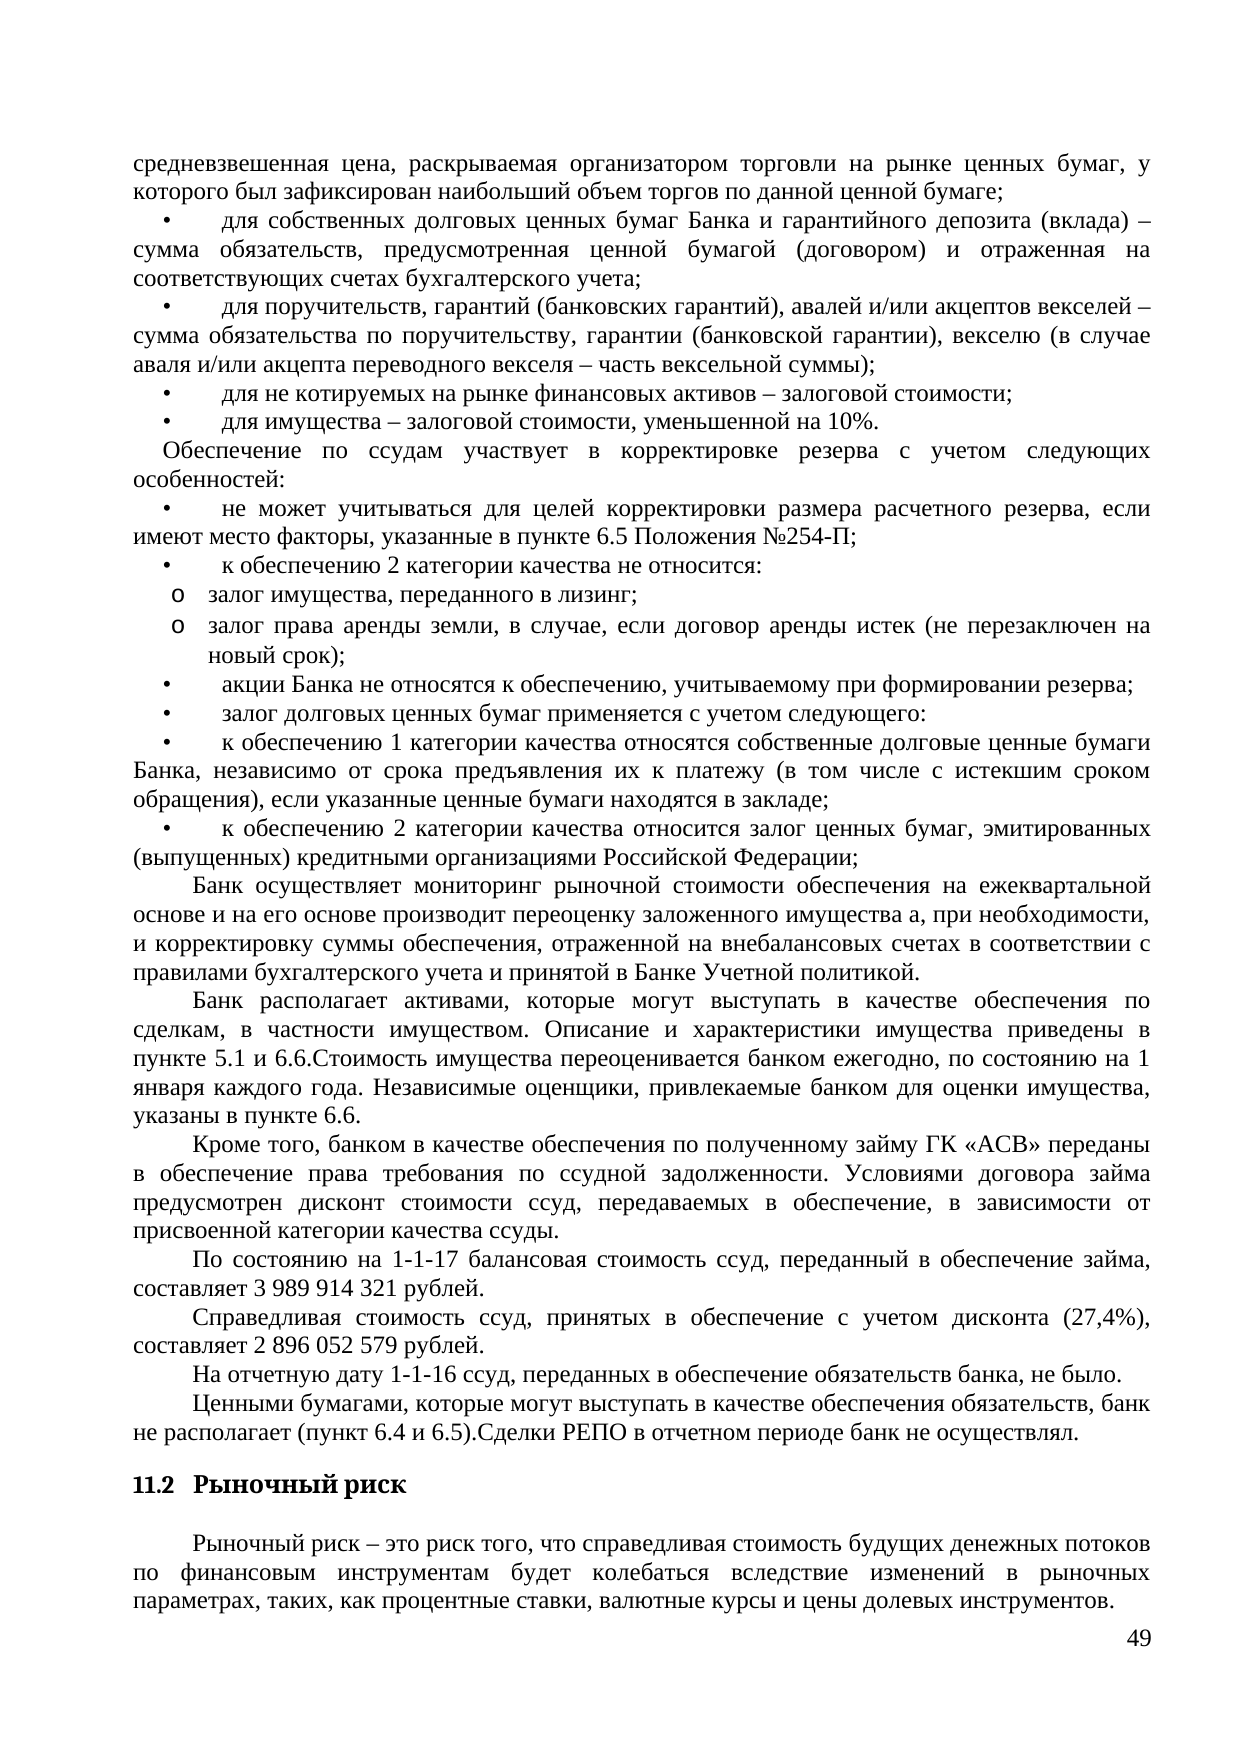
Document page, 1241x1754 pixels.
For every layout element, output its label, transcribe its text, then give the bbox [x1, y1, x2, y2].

text Ценными бумагами, которые могут выступать в качестве обеспечения обязательств, банк не располагает (пункт 6.4 и 6.5).Сделки РЕПО в отчетном периоде банк не осуществлял. [133, 1388, 1152, 1446]
list для поручительств, гарантий (банковских гарантий), авалей и/или акцептов векселей – сумма обязательства по поручительству, гарантии (банковской гарантии), векселю (в случае аваля и/или акцепта переводного векселя – часть вексельной суммы); [133, 291, 1152, 378]
text Рыночный риск – это риск того, что справедливая стоимость будущих денежных потоков по финансовым инструментам будет колебаться вследствие изменений в рыночных параметрах, таких, как процентные ставки, валютные курсы и цены долевых инструментов. [133, 1528, 1152, 1614]
list залог права аренды земли, в случае, если договор аренды истек (не перезаключен на новый срок); [170, 610, 1152, 669]
text На отчетную дату 1-1-16 ссуд, переданных в обеспечение обязательств банка, не было. [133, 1359, 1152, 1388]
list для не котируемых на рынке финансовых активов – залоговой стоимости; [133, 378, 1152, 406]
text Справедливая стоимость ссуд, принятых в обеспечение с учетом дисконта (27,4%), составляет 2 896 052 579 рублей. [133, 1302, 1152, 1359]
list для имущества – залоговой стоимости, уменьшенной на 10%. [133, 406, 1152, 435]
list акции Банка не относятся к обеспечению, учитываемому при формировании резерва; [133, 669, 1152, 698]
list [133, 148, 1152, 205]
text Банк осуществляет мониторинг рыночной стоимости обеспечения на ежеквартальной основе и на его основе производит переоценку заложенного имущества а, при необходимости, и корректировку суммы обеспечения, отраженной на внебалансовых счетах в соответствии с правилами бухгалтерского учета и принятой в Банке Учетной политикой. [133, 871, 1152, 986]
text Обеспечение по ссудам участвует в корректировке резерва с учетом следующих особенностей: [133, 435, 1152, 493]
text Кроме того, банком в качестве обеспечения по полученному займу ГК «АСВ» переданы в обеспечение права требования по ссудной задолженности. Условиями договора займа предусмотрен дисконт стоимости ссуд, передаваемых в обеспечение, в зависимости от присвоенной категории качества ссуды. [133, 1129, 1152, 1244]
list не может учитываться для целей корректировки размера расчетного резерва, если имеют место факторы, указанные в пункте 6.5 Положения №254-П; [133, 493, 1152, 550]
list залог долговых ценных бумаг применяется с учетом следующего: [133, 698, 1152, 727]
list к обеспечению 2 категории качества не относится: [133, 550, 1152, 579]
subtitle Рыночный риск [133, 1471, 1152, 1499]
list к обеспечению 1 категории качества относятся собственные долговые ценные бумаги Банка, независимо от срока предъявления их к платежу (в том числе с истекшим сроком обращения), если указанные ценные бумаги находятся в закладе; [133, 727, 1152, 813]
list залог имущества, переданного в лизинг; [170, 579, 1152, 610]
list для собственных долговых ценных бумаг Банка и гарантийного депозита (вклада) – сумма обязательств, предусмотренная ценной бумагой (договором) и отраженная на соответствующих счетах бухгалтерского учета; [133, 205, 1152, 291]
list к обеспечению 2 категории качества относится залог ценных бумаг, эмитированных (выпущенных) кредитными организациями Российской Федерации; [133, 813, 1152, 871]
text Банк располагает активами, которые могут выступать в качестве обеспечения по сделкам, в частности имуществом. Описание и характеристики имущества приведены в пункте 5.1 и 6.6.Стоимость имущества переоценивается банком ежегодно, по состоянию на 1 января каждого года. Независимые оценщики, привлекаемые банком для оценки имущества, указаны в пункте 6.6. [133, 986, 1152, 1129]
text По состоянию на 1-1-17 балансовая стоимость ссуд, переданный в обеспечение займа, составляет 3 989 914 321 рублей. [133, 1244, 1152, 1302]
